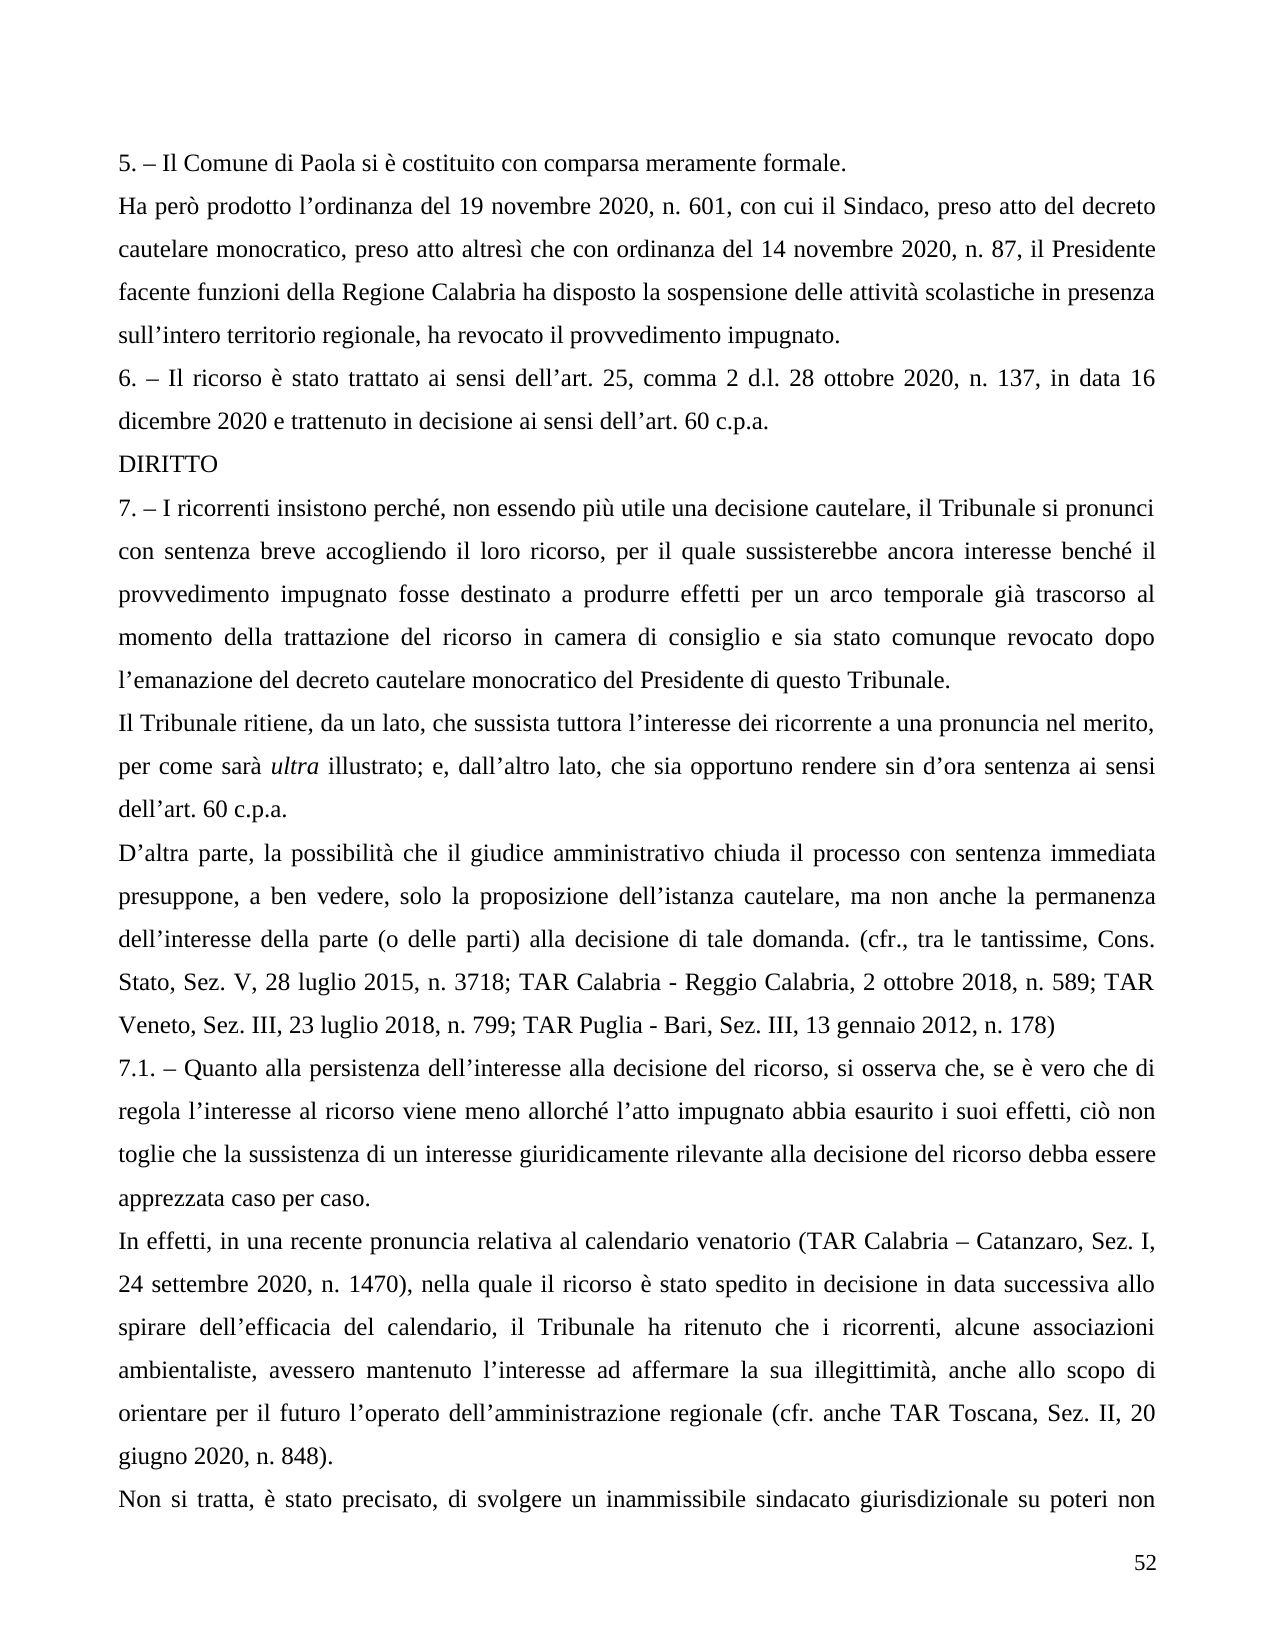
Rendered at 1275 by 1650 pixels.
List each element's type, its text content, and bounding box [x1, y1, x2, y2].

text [118, 1484, 1157, 1513]
text Il Tribunale ritiene, da un lato, che sussista tuttora l’interesse dei ricorrente a una pronuncia nel merito, per come sarà ultra illustrato; e, dall’altro lato, che sia opportuno rendere sin d’ora sentenza ai sensi dell’art. 60 c.p.a. [118, 708, 1157, 823]
text In effetti, in una recente pronuncia relativa al calendario venatorio (TAR Calabria – Catanzaro, Sez. I, 24 settembre 2020, n. 1470), nella quale il ricorso è stato spedito in decisione in data successiva allo spirare dell’efficacia del calendario, il Tribunale ha ritenuto che i ricorrenti, alcune associazioni ambientaliste, avessero mantenuto l’interesse ad affermare la sua illegittimità, anche allo scopo di orientare per il futuro l’operato dell’amministrazione regionale (cfr. anche TAR Toscana, Sez. II, 20 giugno 2020, n. 848). [118, 1226, 1157, 1470]
text 6. – Il ricorso è stato trattato ai sensi dell’art. 25, comma 2 d.l. 28 ottobre 2020, n. 137, in data 16 dicembre 2020 e trattenuto in decisione ai sensi dell’art. 60 c.p.a. [118, 363, 1157, 435]
text 5. – Il Comune di Paola si è costituito con comparsa meramente formale. [118, 148, 1157, 176]
text 7. – I ricorrenti insistono perché, non essendo più utile una decisione cautelare, il Tribunale si pronunci con sentenza breve accogliendo il loro ricorso, per il quale sussisterebbe ancora interesse benché il provvedimento impugnato fosse destinato a produrre effetti per un arco temporale già trascorso al momento della trattazione del ricorso in camera di consiglio e sia stato comunque revocato dopo l’emanazione del decreto cautelare monocratico del Presidente di questo Tribunale. [118, 493, 1157, 694]
text Ha però prodotto l’ordinanza del 19 novembre 2020, n. 601, con cui il Sindaco, preso atto del decreto cautelare monocratico, preso atto altresì che con ordinanza del 14 novembre 2020, n. 87, il Presidente facente funzioni della Regione Calabria ha disposto la sospensione delle attività scolastiche in presenza sull’intero territorio regionale, ha revocato il provvedimento impugnato. [118, 191, 1157, 349]
text 7.1. – Quanto alla persistenza dell’interesse alla decisione del ricorso, si osserva che, se è vero che di regola l’interesse al ricorso viene meno allorché l’atto impugnato abbia esaurito i suoi effetti, ciò non toglie che la sussistenza di un interesse giuridicamente rilevante alla decisione del ricorso debba essere apprezzata caso per caso. [118, 1053, 1157, 1211]
text DIRITTO [118, 449, 1157, 478]
text D’altra parte, la possibilità che il giudice amministrativo chiuda il processo con sentenza immediata presuppone, a ben vedere, solo la proposizione dell’istanza cautelare, ma non anche la permanenza dell’interesse della parte (o delle parti) alla decisione di tale domanda. (cfr., tra le tantissime, Cons. Stato, Sez. V, 28 luglio 2015, n. 3718; TAR Calabria - Reggio Calabria, 2 ottobre 2018, n. 589; TAR Veneto, Sez. III, 23 luglio 2018, n. 799; TAR Puglia - Bari, Sez. III, 13 gennaio 2012, n. 178) [118, 838, 1157, 1039]
